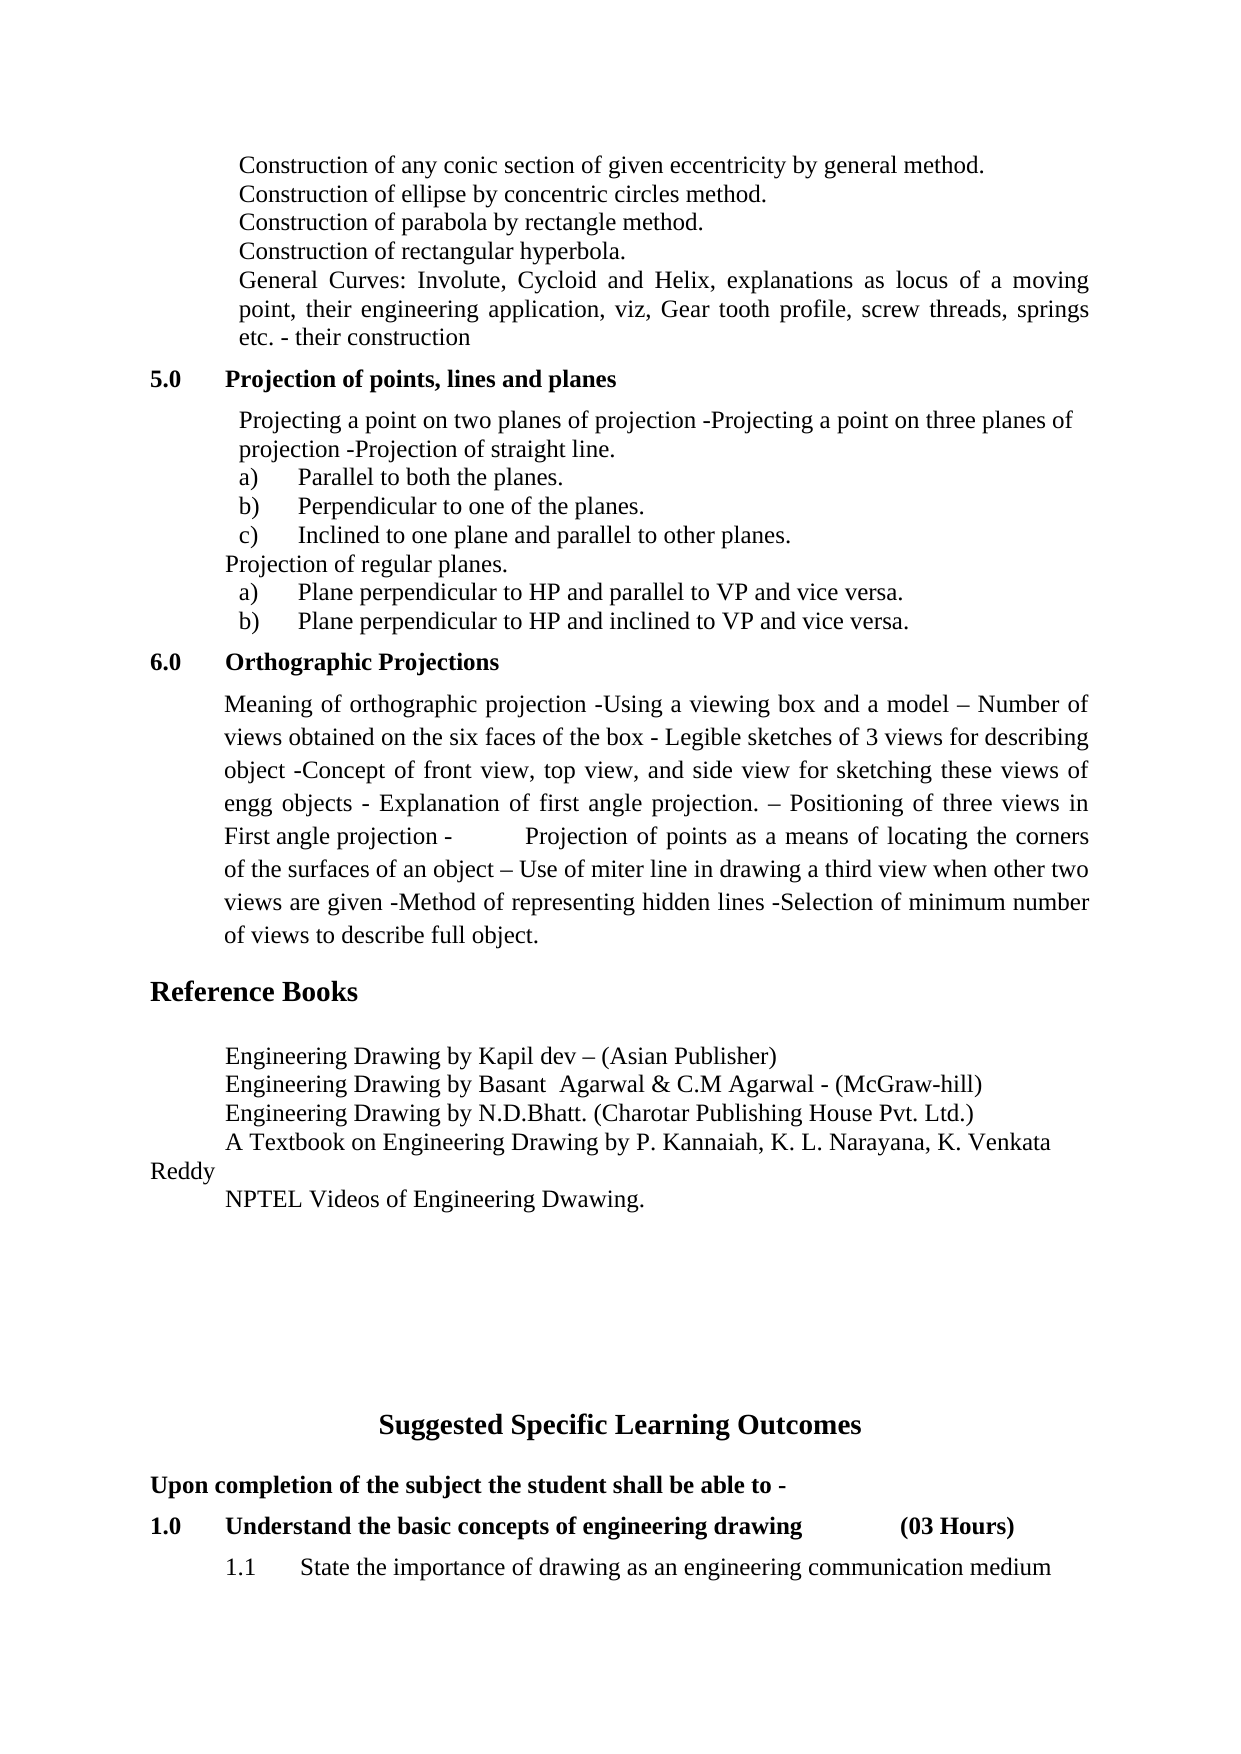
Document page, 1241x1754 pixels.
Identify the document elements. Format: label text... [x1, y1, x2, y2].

text Suggested Specific Learning Outcomes [150, 1407, 1090, 1441]
text Meaning of orthographic projection -Using a viewing box and a model – Number of views obtained on the six faces of the box - Legible sketches of 3 views for describing object -Concept of front view, top view, and side view for sketching these views of engg objects - Explanation of first angle projection. – Positioning of three views in First angle projection - Projection of points as a means of locating the corners of the surfaces of an object – Use of miter line in drawing a third view when other two views are given -Method of representing hidden lines -Selection of minimum number of views to describe full object. [224, 689, 1090, 949]
list Projection of regular planes. [225, 549, 1090, 577]
text Construction of parabola by rectangle method. [239, 207, 1090, 236]
text Engineering Drawing by N.D.Bhatt. (Charotar Publishing House Pvt. Ltd.) [150, 1098, 1090, 1127]
text 5.0 Projection of points, lines and planes [150, 364, 1090, 392]
text A Textbook on Engineering Drawing by P. Kannaiah, K. L. Narayana, K. Venkata Reddy [150, 1127, 1090, 1184]
text 6.0 Orthographic Projections [150, 647, 1090, 676]
subtitle 1.0 Understand the basic concepts of engineering drawing (03 Hours) [150, 1511, 1090, 1540]
text Engineering Drawing by Kapil dev – (Asian Publisher) [150, 1041, 1090, 1069]
subtitle Upon completion of the subject the student shall be able to - [150, 1470, 1090, 1498]
list Perpendicular to one of the planes. [239, 491, 1090, 520]
text NPTEL Videos of Engineering Dwawing. [150, 1184, 1090, 1213]
list Plane perpendicular to HP and inclined to VP and vice versa. [239, 606, 1090, 635]
list Projecting a point on two planes of projection -Projecting a point on three planes of projection -Projection of straight line. [239, 405, 1090, 462]
list Inclined to one plane and parallel to other planes. [239, 520, 1090, 549]
text Construction of any conic section of given eccentricity by general method. [239, 150, 1090, 179]
list Plane perpendicular to HP and parallel to VP and vice versa. [239, 577, 1090, 606]
text 1.1 State the importance of drawing as an engineering communication medium [225, 1552, 1090, 1581]
text General Curves: Involute, Cycloid and Helix, explanations as locus of a moving point, their engineering application, viz, Gear tooth profile, screw threads, springs etc. - their construction [239, 265, 1090, 351]
text Construction of rectangular hyperbola. [239, 236, 1090, 265]
list Parallel to both the planes. [239, 462, 1090, 491]
text Engineering Drawing by Basant Agarwal & C.M Agarwal - (McGraw-hill) [150, 1069, 1090, 1098]
text Construction of ellipse by concentric circles method. [239, 179, 1090, 207]
text Reference Books [150, 974, 1090, 1007]
